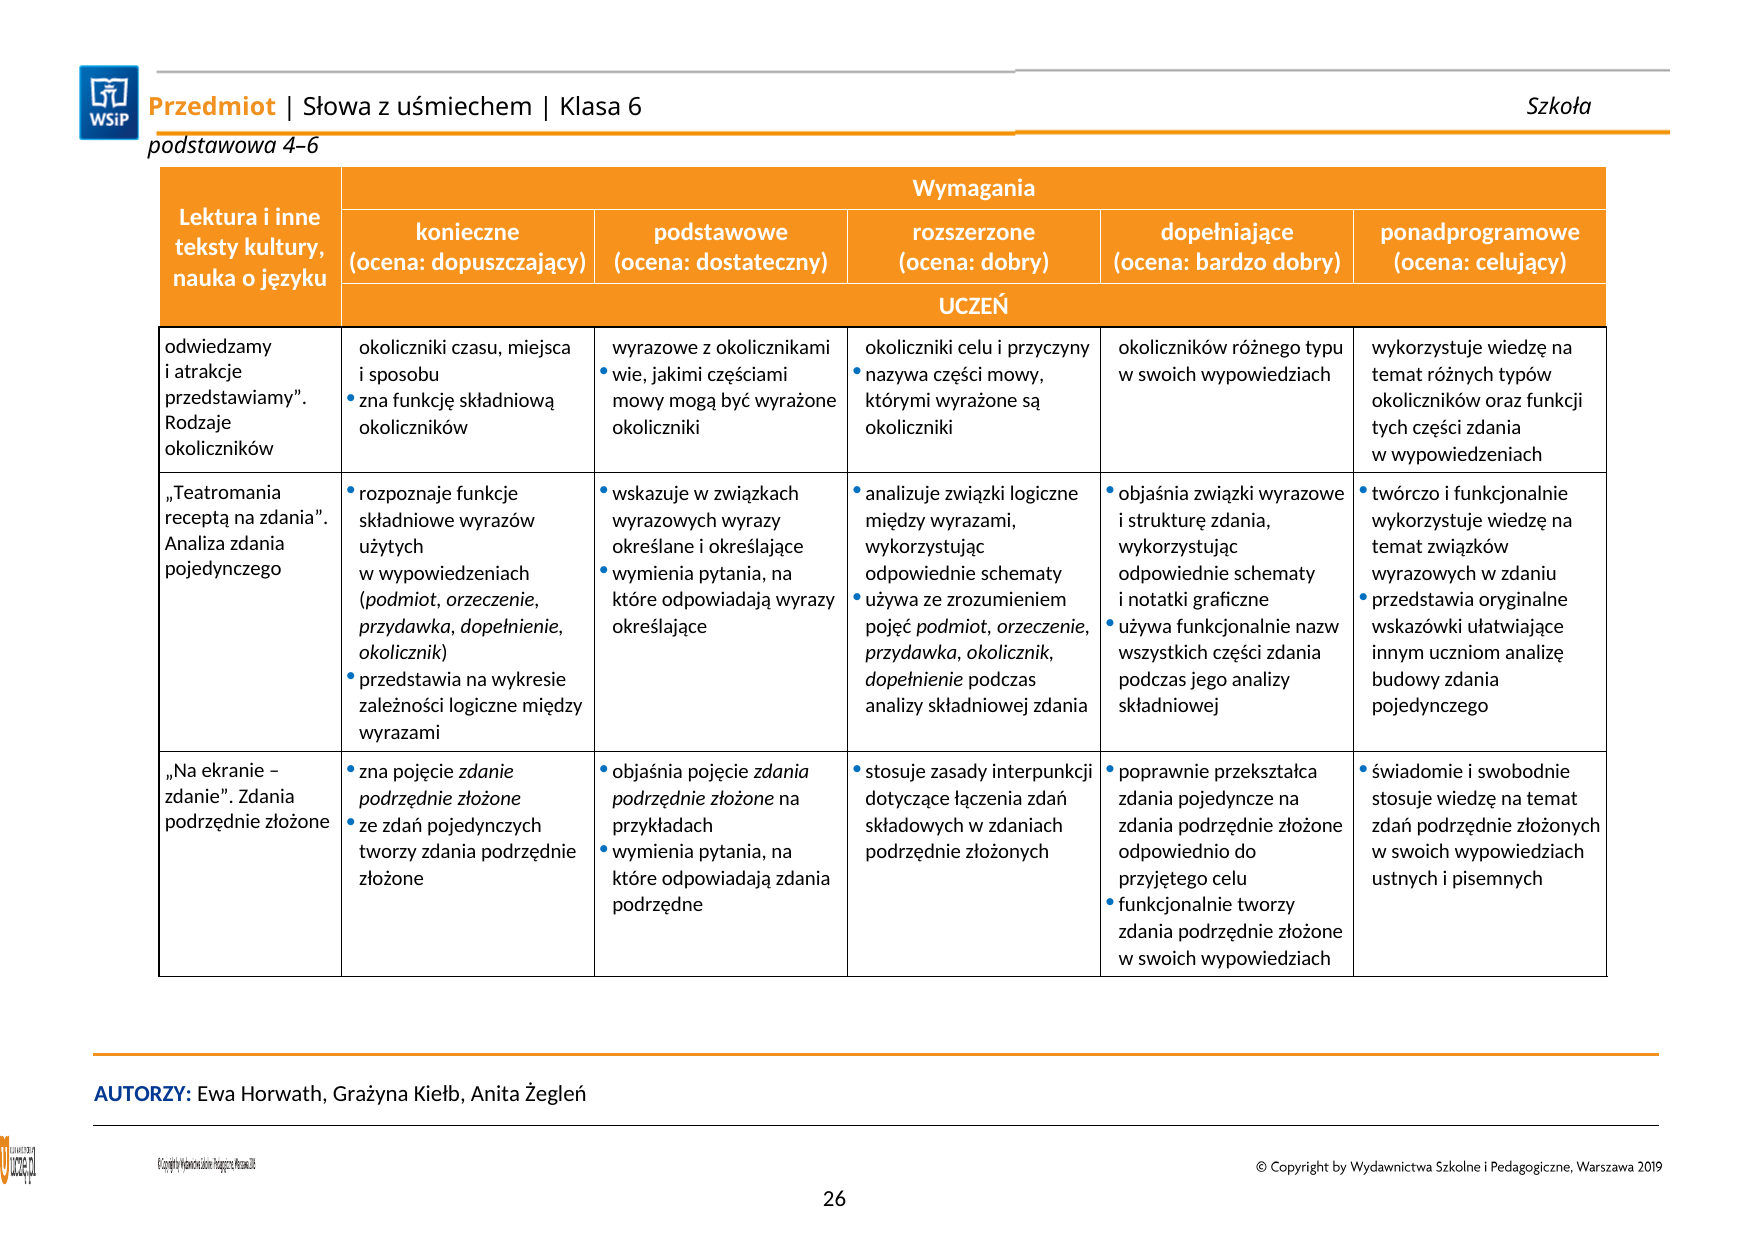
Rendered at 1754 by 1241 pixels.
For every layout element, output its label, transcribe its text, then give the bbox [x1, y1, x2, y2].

table_cell analizuje związki logiczne między wyrazami, wykorzystując odpowiednie schematy używa ze zrozumieniem pojęć podmiot, orzeczenie, przydawka, okolicznik, dopełnienie podczas analizy składniowej zdania [848, 473, 1100, 751]
picture [0, 6, 1671, 164]
table_cell stosuje zasady interpunkcji dotyczące łączenia zdań składowych w zdaniach podrzędnie złożonych [848, 752, 1100, 976]
table_cell funkcjonalnie używa okoliczników różnego typu w swoich wypowiedziach [1101, 328, 1353, 472]
table_cell „Na ekranie – zdanie”. Zdania podrzędnie złożone [160, 752, 341, 976]
table_cell buduje poprawne związki wyrazowe z okolicznikami wie, jakimi częściami mowy mogą być wyrażone okoliczniki [595, 328, 847, 472]
table_cell zna pojęcie zdanie podrzędnie złożone ze zdań pojedynczych tworzy zdania podrzędnie złożone [342, 752, 594, 976]
table_cell podstawowe (ocena: dostateczny) [595, 210, 847, 283]
table_cell twórczo i swobodnie wykorzystuje wiedzę na temat różnych typów okoliczników oraz funkcji tych części zdania w wypowiedzeniach [1354, 328, 1606, 472]
table_cell poprawnie przekształca zdania pojedyncze na zdania podrzędnie złożone odpowiednio do przyjętego celu funkcjonalnie tworzy zdania podrzędnie złożone w swoich wypowiedziach [1101, 752, 1353, 976]
table_cell rozszerzone (ocena: dobry) [848, 210, 1100, 283]
table_cell „Teatromania receptą na zdania”. Analiza zdania pojedynczego [160, 473, 341, 751]
table_cell rozpoznaje funkcje składniowe wyrazów użytych w wypowiedzeniach (podmiot, orzeczenie, przydawka, dopełnienie, okolicznik) przedstawia na wykresie zależności logiczne między wyrazami [342, 473, 594, 751]
picture [1233, 1140, 1664, 1185]
table_cell konieczne (ocena: dopuszczający) [342, 210, 594, 283]
table_cell objaśnia pojęcie zdania podrzędnie złożone na przykładach wymienia pytania, na które odpowiadają zdania podrzędne [595, 752, 847, 976]
table_cell świadomie i swobodnie stosuje wiedzę na temat zdań podrzędnie złożonych w swoich wypowiedziach ustnych i pisemnych [1354, 752, 1606, 976]
table_cell twórczo i funkcjonalnie wykorzystuje wiedzę na temat związków wyrazowych w zdaniu przedstawia oryginalne wskazówki ułatwiające innym uczniom analizę budowy zdania pojedynczego [1354, 473, 1606, 751]
table_cell wskazuje w związkach wyrazowych wyrazy określane i określające wymienia pytania, na które odpowiadają wyrazy określające [595, 473, 847, 751]
table_cell dopełniające (ocena: bardzo dobry) [1101, 210, 1353, 283]
table_header Lektura i inne teksty kultury, nauka o języku [160, 167, 341, 326]
table_header Wymagania [342, 167, 1606, 209]
table_cell „Różne miejsca odwiedzamy i atrakcje przedstawiamy”. Rodzaje okoliczników [160, 328, 341, 472]
table_cell ponadprogramowe (ocena: celujący) [1354, 210, 1606, 283]
table_cell rozpoznaje w zdaniu okoliczniki czasu, miejsca i sposobu zna funkcję składniową okoliczników [342, 328, 594, 472]
table_cell objaśnia związki wyrazowe i strukturę zdania, wykorzystując odpowiednie schematy i notatki graficzne używa funkcjonalnie nazw wszystkich części zdania podczas jego analizy składniowej [1101, 473, 1353, 751]
table_cell UCZEŃ [342, 284, 1606, 326]
table_cell rozpoznaje w zdaniu okoliczniki celu i przyczyny nazywa części mowy, którymi wyrażone są okoliczniki [848, 328, 1100, 472]
